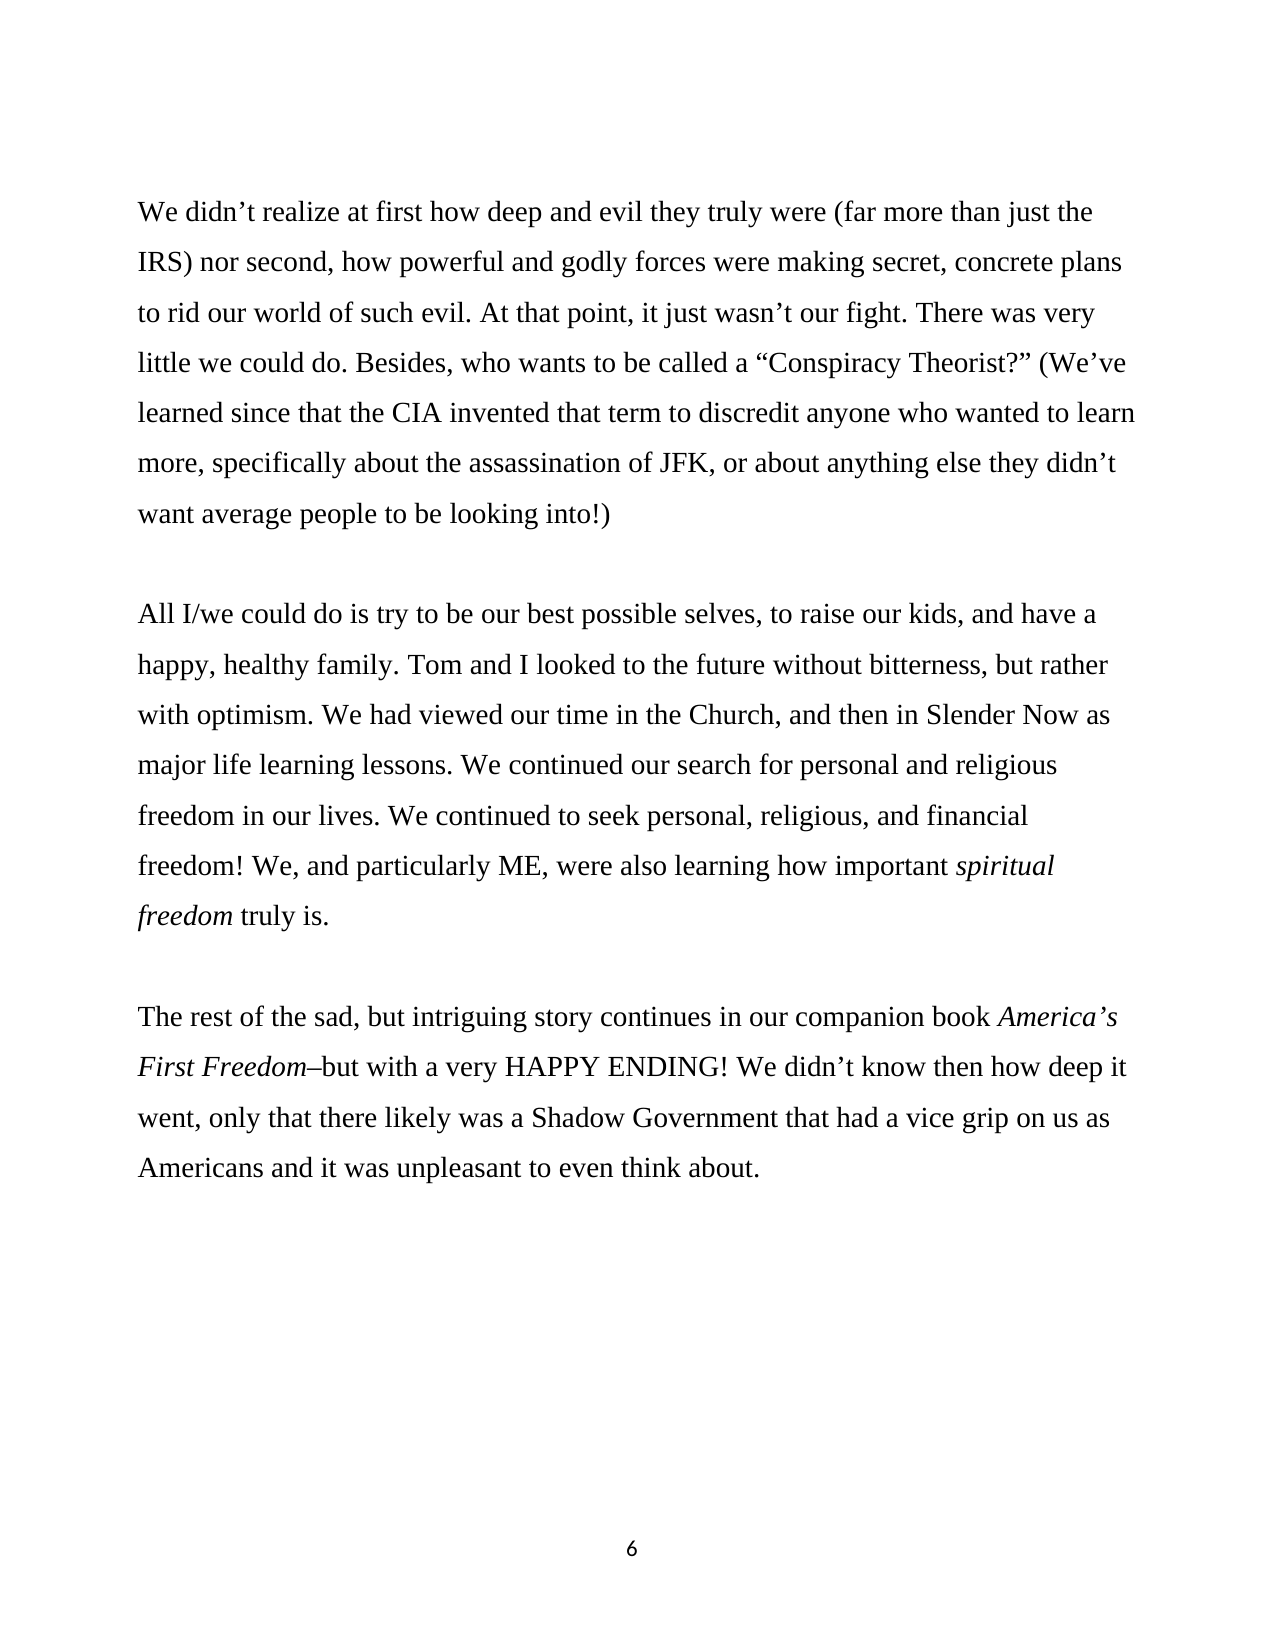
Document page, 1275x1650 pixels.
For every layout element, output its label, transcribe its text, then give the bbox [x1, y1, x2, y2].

text The rest of the sad, but intriguing story continues in our companion book America’s First Freedom–but with a very HAPPY ENDING! We didn’t know then how deep it went, only that there likely was a Shadow Government that had a vice grip on us as Americans and it was unpleasant to even think about. [137, 999, 1141, 1183]
text We didn’t realize at first how deep and evil they truly were (far more than just the IRS) nor second, how powerful and godly forces were making secret, concrete plans to rid our world of such evil. At that point, it just wasn’t our fight. There was very little we could do. Besides, who wants to be called a “Conspiracy Theorist?” (We’ve learned since that the CIA invented that term to discredit anyone who wanted to learn more, specifically about the assassination of JFK, or about anything else they didn’t want average people to be looking into!) [137, 194, 1141, 529]
text All I/we could do is try to be our best possible selves, to raise our kids, and have a happy, healthy family. Tom and I looked to the future without bitterness, but rather with optimism. We had viewed our time in the Church, and then in Slender Now as major life learning lessons. We continued our search for personal and religious freedom in our lives. We continued to seek personal, religious, and financial freedom! We, and particularly ME, were also learning how important spiritual freedom truly is. [137, 597, 1141, 932]
